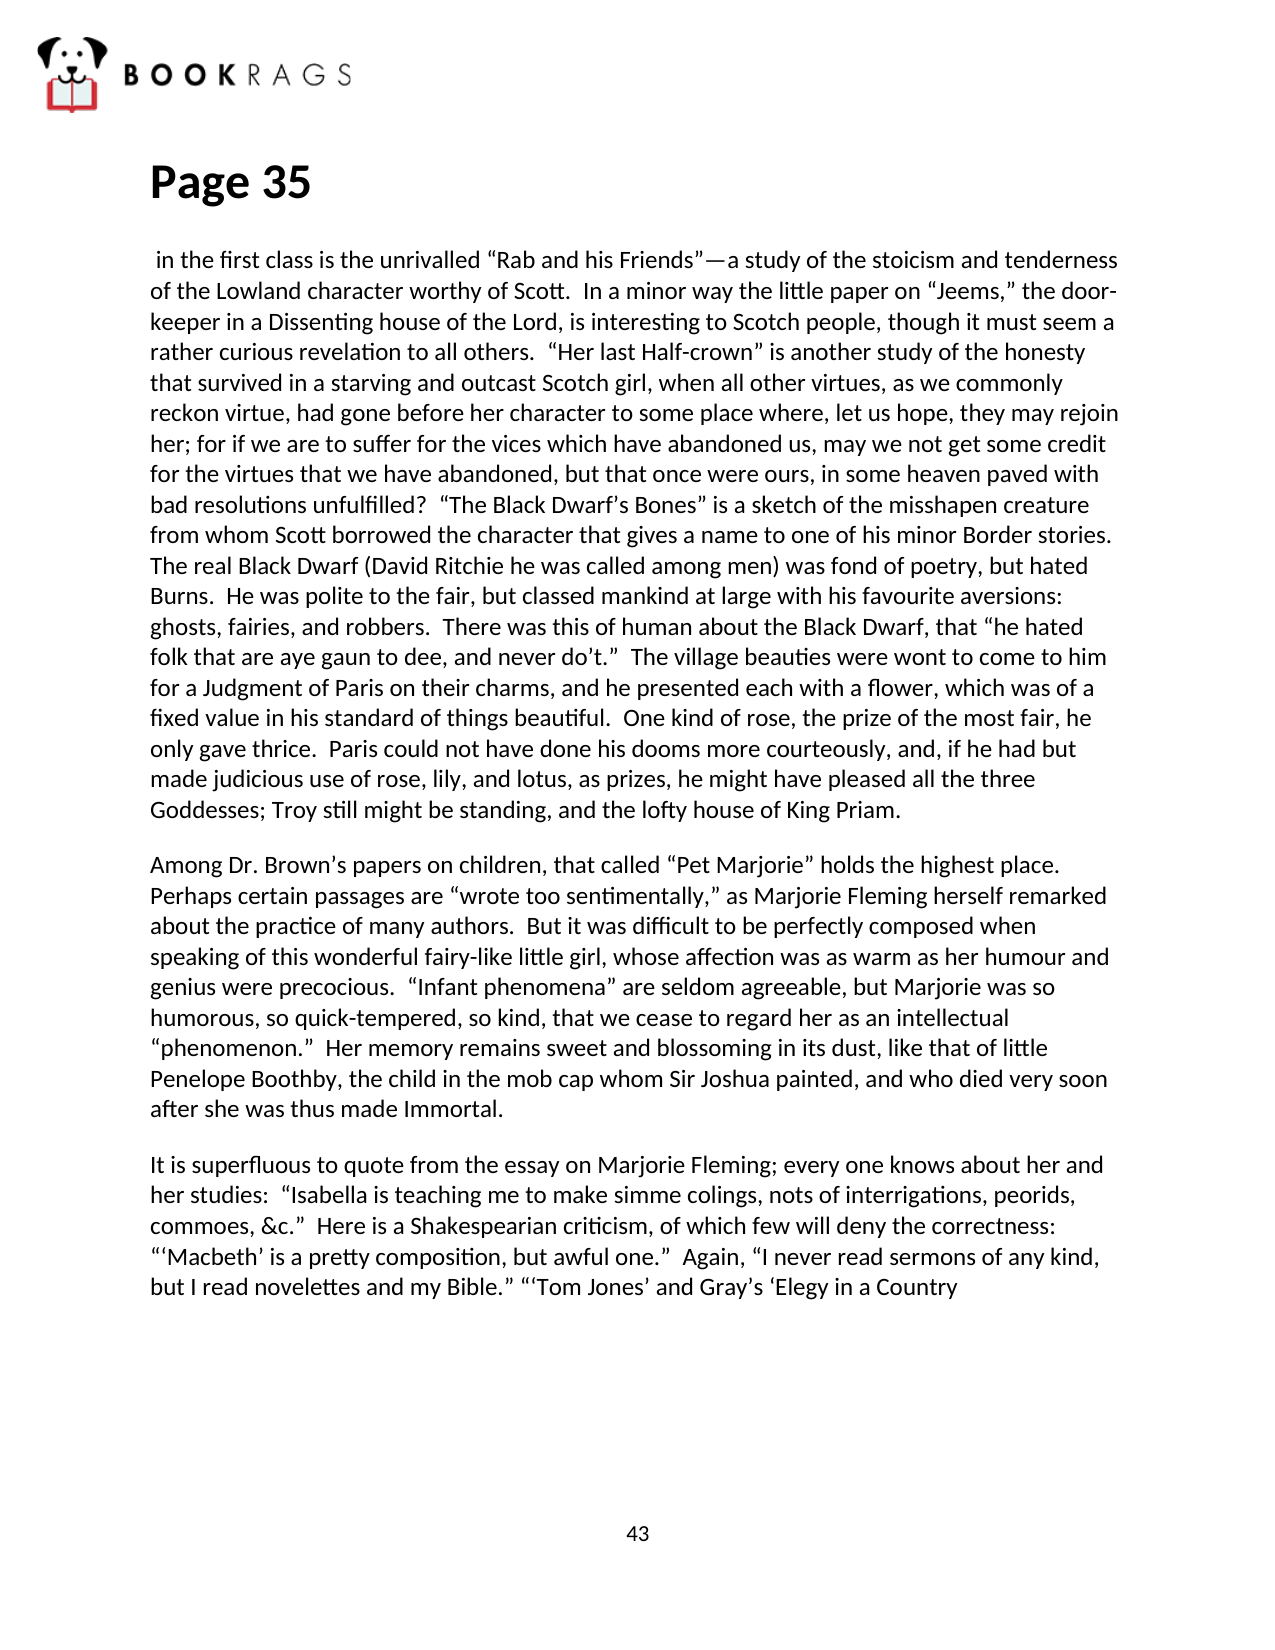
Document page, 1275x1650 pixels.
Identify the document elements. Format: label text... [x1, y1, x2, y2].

text It is superfluous to quote from the essay on Marjorie Fleming; every one knows about her and her studies: “Isabella is teaching me to make simme colings, nots of interrigations, peorids, commoes, &c.” Here is a Shakespearian criticism, of which few will deny the correctness: “‘Macbeth’ is a pretty composition, but awful one.” Again, “I never read sermons of any kind, but I read novelettes and my Bible.” “‘Tom Jones’ and Gray’s ‘Elegy in a Country [150, 1149, 1125, 1302]
picture [37, 37, 351, 113]
text Page 35 [150, 150, 1125, 211]
text Among Dr. Brown’s papers on children, that called “Pet Marjorie” holds the highest place. Perhaps certain passages are “wrote too sentimentally,” as Marjorie Fleming herself remarked about the practice of many authors. But it was difficult to be perfectly composed when speaking of this wonderful fairy-like little girl, whose affection was as warm as her humour and genius were precocious. “Infant phenomena” are seldom agreeable, but Marjorie was so humorous, so quick-tempered, so kind, that we cease to regard her as an intellectual “phenomenon.” Her memory remains sweet and blossoming in its dust, like that of little Penelope Boothby, the child in the mob cap whom Sir Joshua painted, and who died very soon after she was thus made Immortal. [150, 849, 1125, 1124]
text in the first class is the unrivalled “Rab and his Friends”—­a study of the stoicism and tenderness of the Lowland character worthy of Scott. In a minor way the little paper on “Jeems,” the door-keeper in a Dissenting house of the Lord, is interesting to Scotch people, though it must seem a rather curious revelation to all others. “Her last Half-crown” is another study of the honesty that survived in a starving and outcast Scotch girl, when all other virtues, as we commonly reckon virtue, had gone before her character to some place where, let us hope, they may rejoin her; for if we are to suffer for the vices which have abandoned us, may we not get some credit for the virtues that we have abandoned, but that once were ours, in some heaven paved with bad resolutions unfulfilled? “The Black Dwarf’s Bones” is a sketch of the misshapen creature from whom Scott borrowed the character that gives a name to one of his minor Border stories. The real Black Dwarf (David Ritchie he was called among men) was fond of poetry, but hated Burns. He was polite to the fair, but classed mankind at large with his favourite aversions: ghosts, fairies, and robbers. There was this of human about the Black Dwarf, that “he hated folk that are aye gaun to dee, and never do’t.” The village beauties were wont to come to him for a Judgment of Paris on their charms, and he presented each with a flower, which was of a fixed value in his standard of things beautiful. One kind of rose, the prize of the most fair, he only gave thrice. Paris could not have done his dooms more courteously, and, if he had but made judicious use of rose, lily, and lotus, as prizes, he might have pleased all the three Goddesses; Troy still might be standing, and the lofty house of King Priam. [150, 244, 1125, 824]
